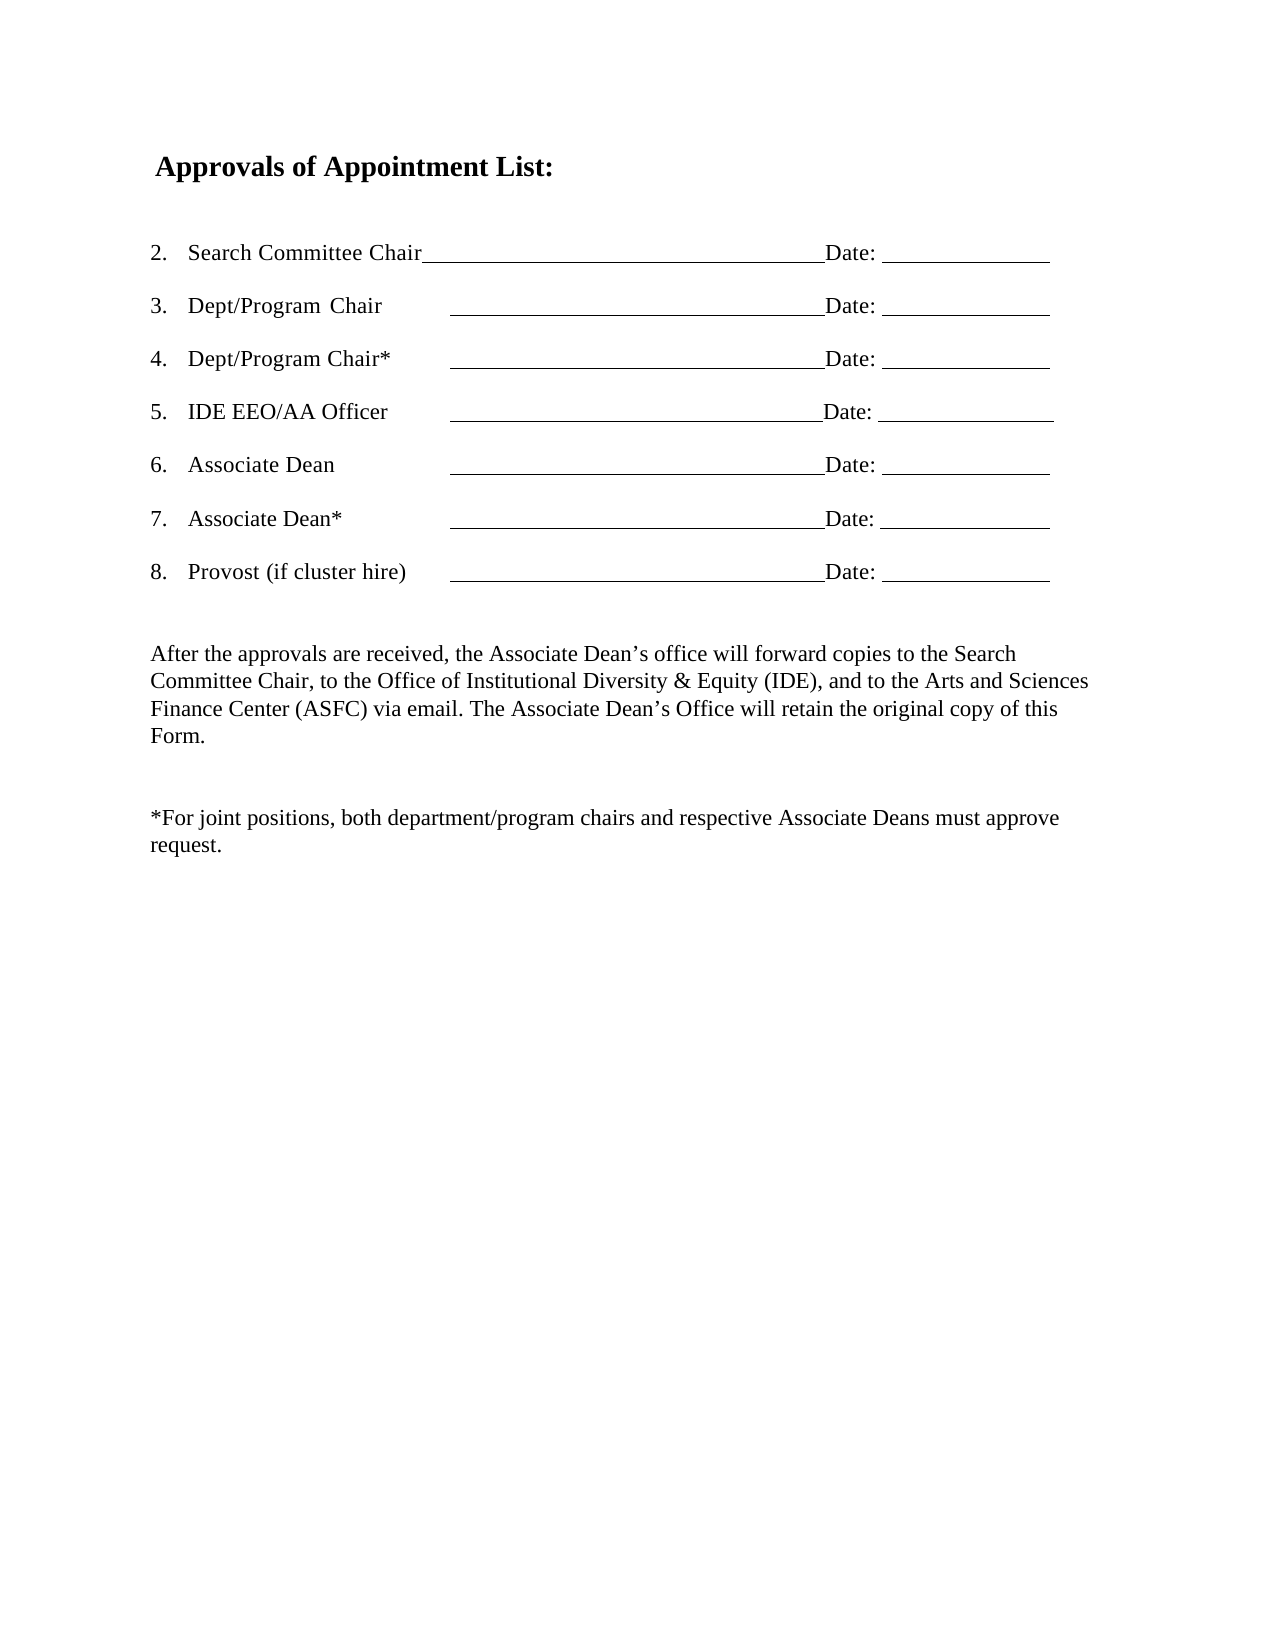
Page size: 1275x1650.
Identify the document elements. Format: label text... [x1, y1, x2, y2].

list Dept/Program Chair Date: [150, 292, 1192, 318]
text After the approvals are received, the Associate Dean’s office will forward copies to the Search Committee Chair, to the Office of Institutional Diversity & Equity (IDE), and to the Arts and Sciences Finance Center (ASFC) via email. The Associate Dean’s Office will retain the original copy of this Form. [150, 640, 1114, 749]
list IDE EEO/AA Officer Date: [150, 398, 1192, 424]
list Provost (if cluster hire) Date: [150, 558, 1192, 584]
list Search Committee Chair Date: [150, 239, 1192, 265]
list Dept/Program Chair* Date: [150, 345, 1192, 371]
text *For joint positions, both department/program chairs and respective Associate Deans must approve request. [150, 804, 1114, 857]
list Associate Dean Date: [150, 451, 1192, 477]
list Associate Dean* Date: [150, 505, 1192, 531]
text Approvals of Appointment List: [155, 149, 1192, 183]
